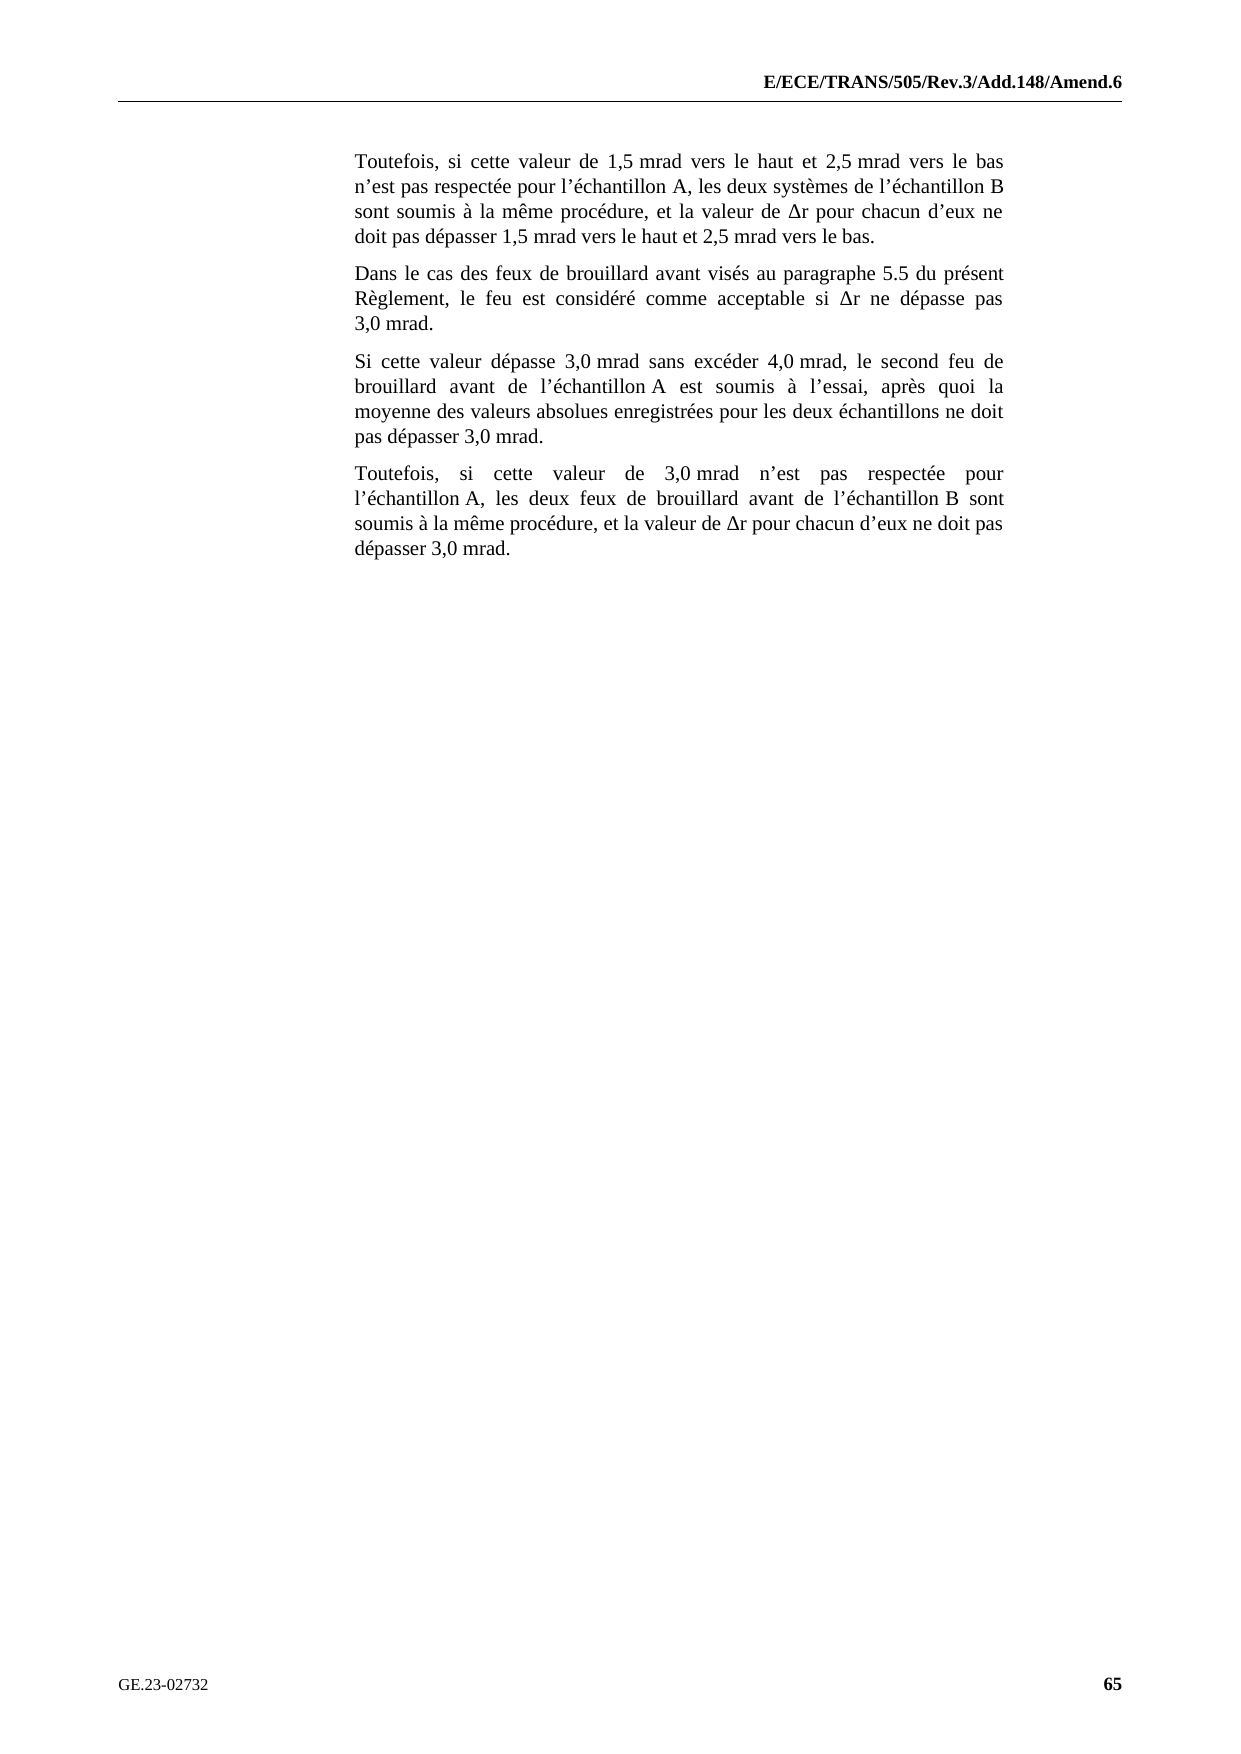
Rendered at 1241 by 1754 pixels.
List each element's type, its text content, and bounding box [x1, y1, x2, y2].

text Toutefois, si cette valeur de 3,0 mrad n’est pas respectée pour l’échantillon A, les deux feux de brouillard avant de l’échantillon B sont soumis à la même procédure, et la valeur de Δr pour chacun d’eux ne doit pas dépasser 3,0 mrad. [354, 460, 1004, 560]
text Si cette valeur dépasse 3,0 mrad sans excéder 4,0 mrad, le second feu de brouillard avant de l’échantillon A est soumis à l’essai, après quoi la moyenne des valeurs absolues enregistrées pour les deux échantillons ne doit pas dépasser 3,0 mrad. [354, 348, 1004, 448]
text Toutefois, si cette valeur de 1,5 mrad vers le haut et 2,5 mrad vers le bas n’est pas respectée pour l’échantillon A, les deux systèmes de l’échantillon B sont soumis à la même procédure, et la valeur de Δr pour chacun d’eux ne doit pas dépasser 1,5 mrad vers le haut et 2,5 mrad vers le bas. [354, 148, 1004, 248]
text Dans le cas des feux de brouillard avant visés au paragraphe 5.5 du présent Règlement, le feu est considéré comme acceptable si Δr ne dépasse pas 3,0 mrad. [354, 260, 1004, 335]
